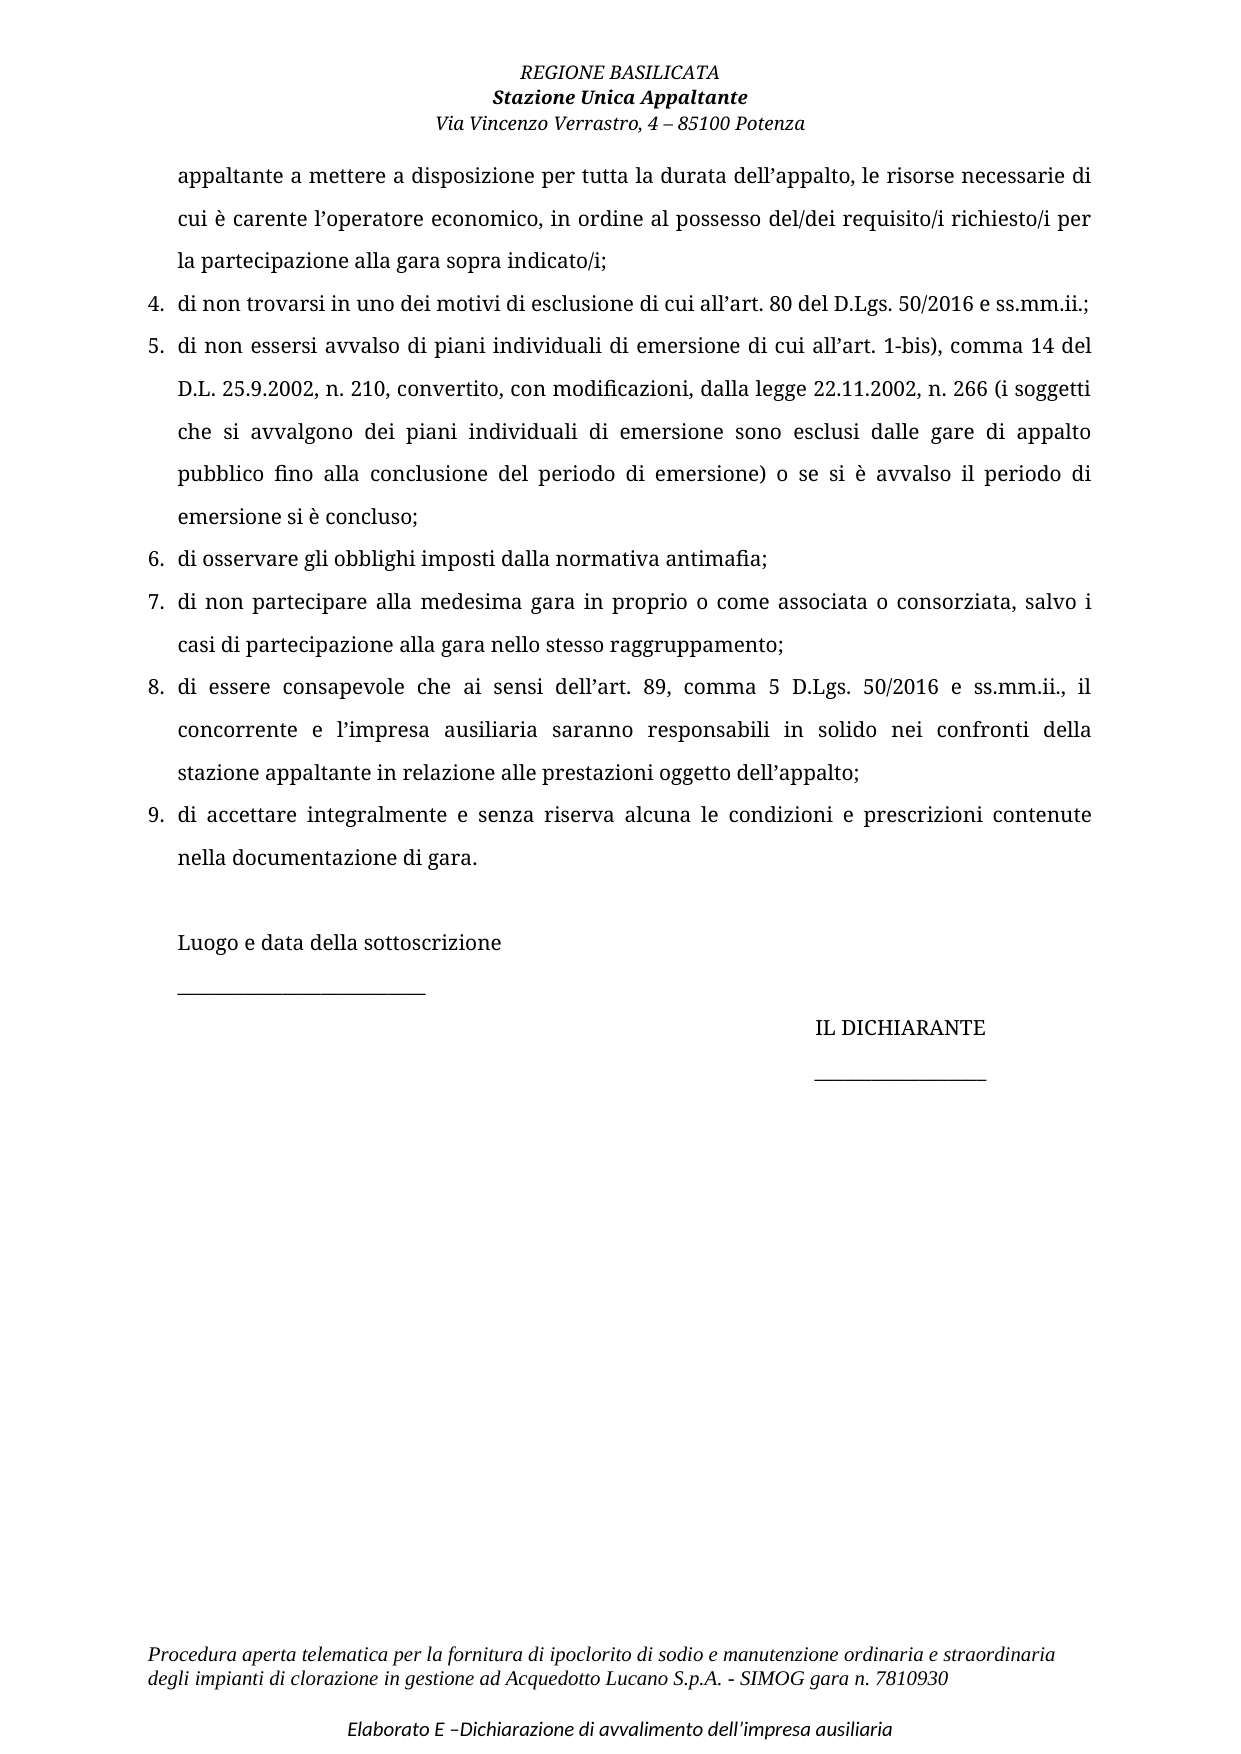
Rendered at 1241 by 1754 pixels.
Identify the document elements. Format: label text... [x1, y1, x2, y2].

text __________________ [708, 1056, 1092, 1084]
list di osservare gli obblighi imposti dalla normativa antimafia; [148, 544, 1240, 573]
text IL DICHIARANTE [708, 1013, 1092, 1042]
text Luogo e data della sottoscrizione [177, 928, 1092, 956]
list di non partecipare alla medesima gara in proprio o come associata o consorziata, salvo i casi di partecipazione alla gara nello stesso raggruppamento; [148, 587, 1093, 658]
list di essere consapevole che ai sensi dell’art. 89, comma 5 D.Lgs. 50/2016 e ss.mm.ii., il concorrente e l’impresa ausiliaria saranno responsabili in solido nei confronti della stazione appaltante in relazione alle prestazioni oggetto dell’appalto; [148, 672, 1093, 786]
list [177, 161, 1093, 275]
list di non trovarsi in uno dei motivi di esclusione di cui all’art. 80 del D.Lgs. 50/2016 e ss.mm.ii.; [148, 289, 1240, 317]
text __________________________ [177, 971, 1092, 999]
list di non essersi avvalso di piani individuali di emersione di cui all’art. 1-bis), comma 14 del D.L. 25.9.2002, n. 210, convertito, con modificazioni, dalla legge 22.11.2002, n. 266 (i soggetti che si avvalgono dei piani individuali di emersione sono esclusi dalle gare di appalto pubblico fino alla conclusione del periodo di emersione) o se si è avvalso il periodo di emersione si è concluso; [148, 332, 1093, 530]
list di accettare integralmente e senza riserva alcuna le condizioni e prescrizioni contenute nella documentazione di gara. [148, 800, 1093, 871]
